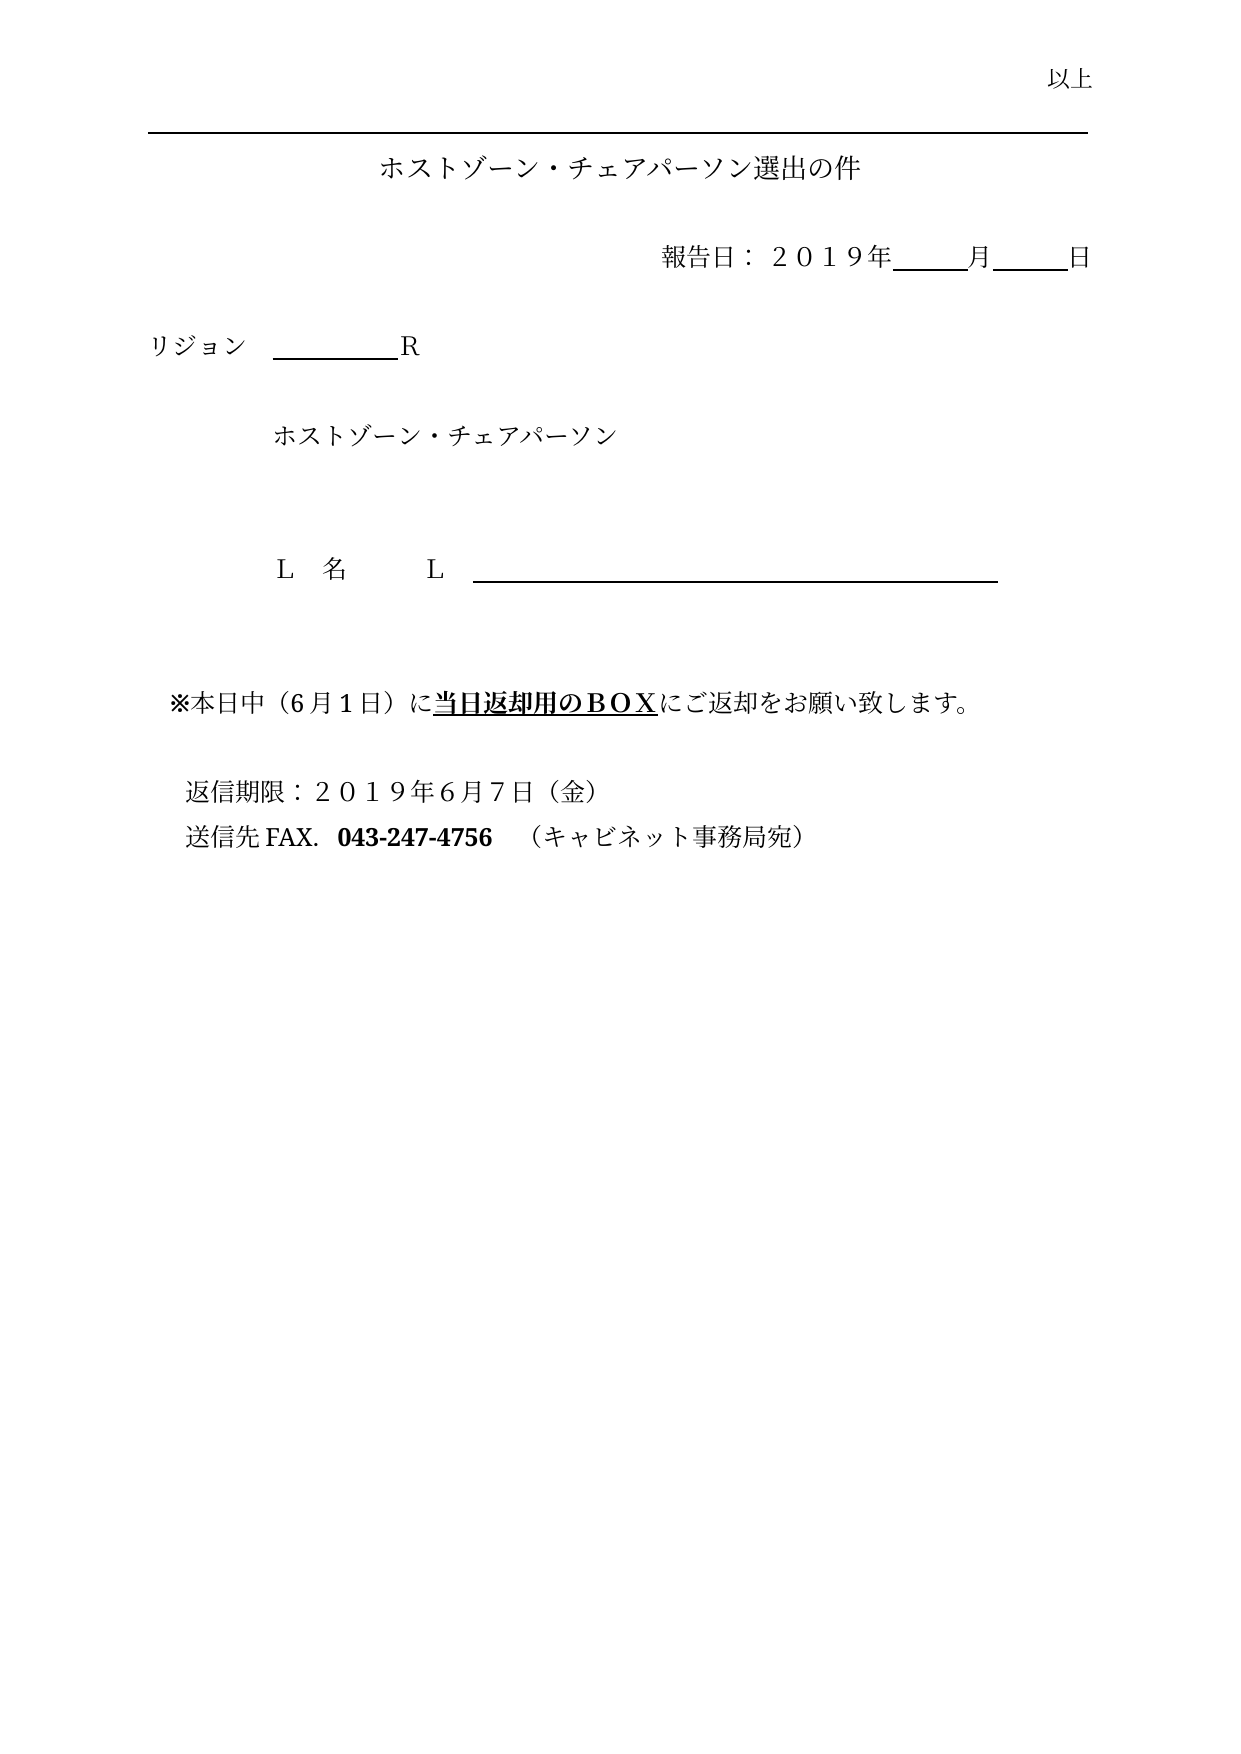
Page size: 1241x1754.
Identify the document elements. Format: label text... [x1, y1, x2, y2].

text 報告日： ２０１９年 月 日 [148, 233, 1092, 278]
text リジョン Ｒ [148, 323, 1092, 367]
text ホストゾーン・チェアパーソン選出の件 [148, 144, 1092, 189]
text Ｌ 名 Ｌ [148, 546, 1092, 590]
text 返信期限：２０１９年６月７日（金） [148, 768, 1092, 813]
text ※本日中（6月1日）に当日返却用のＢＯＸにご返却をお願い致します。 [169, 679, 1092, 724]
text ホストゾーン・チェアパーソン [148, 412, 1092, 456]
text 以上 [148, 55, 1092, 100]
text 送信先FAX．043-247-4756 （キャビネット事務局宛） [148, 813, 1092, 858]
